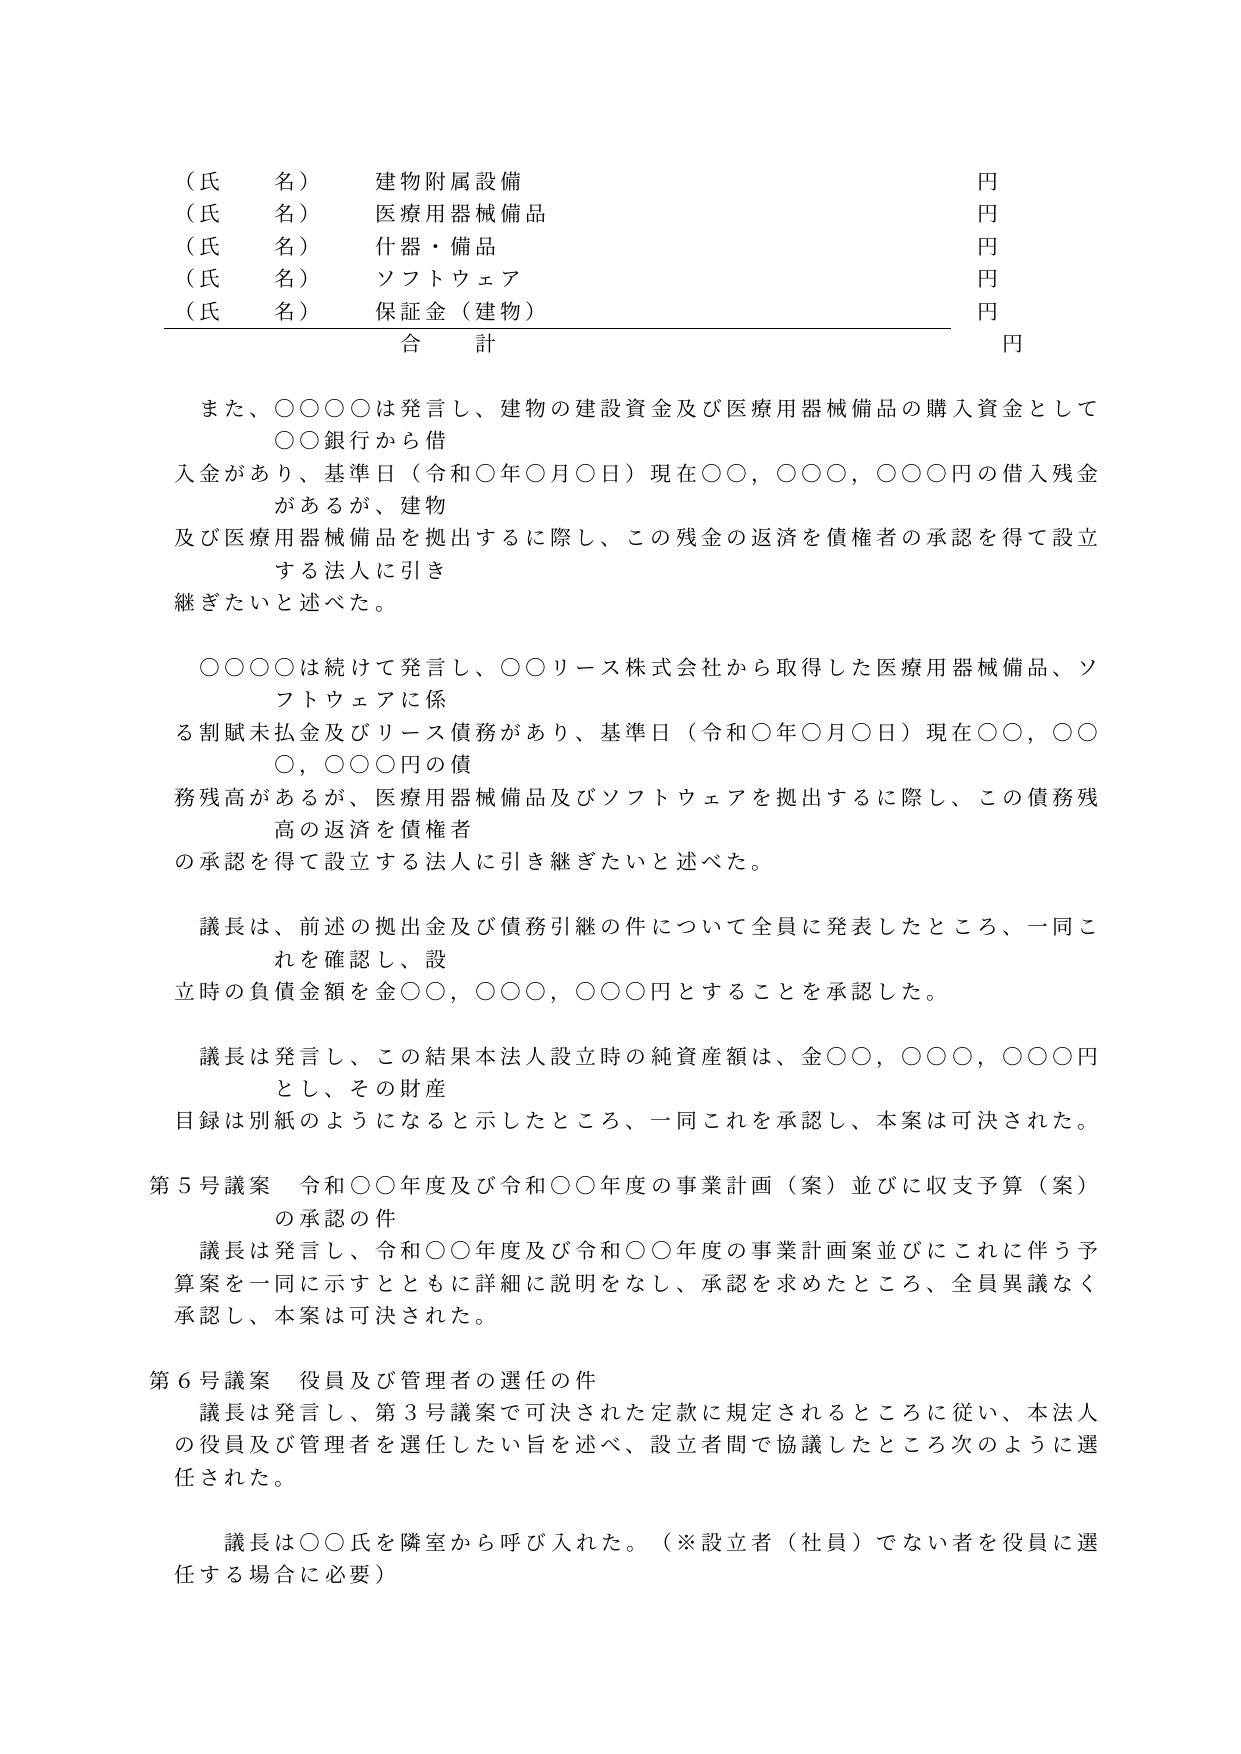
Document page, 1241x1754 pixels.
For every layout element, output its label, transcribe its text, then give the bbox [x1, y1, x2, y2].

text （氏 名） ソフトウェア 円 [149, 261, 1103, 294]
text また、○○○○は発言し、建物の建設資金及び医療用器械備品の購入資金として○○銀行から借 [149, 391, 1103, 456]
text 議長は発言し、令和○○年度及び令和○○年度の事業計画案並びにこれに伴う予算案を一同に示すとともに詳細に説明をなし、承認を求めたところ、全員異議なく承認し、本案は可決された。 [149, 1233, 1103, 1331]
text 及び医療用器械備品を拠出するに際し、この残金の返済を債権者の承認を得て設立する法人に引き [170, 521, 1103, 585]
text 目録は別紙のようになると示したところ、一同これを承認し、本案は可決された。 [170, 1104, 1103, 1136]
text （氏 名） 医療用器械備品 円 [149, 197, 1103, 229]
text 第５号議案 令和○○年度及び令和○○年度の事業計画（案）並びに収支予算（案）の承認の件 [149, 1168, 1103, 1233]
text 議長は○○氏を隣室から呼び入れた。（※設立者（社員）でない者を役員に選任する場合に必要） [149, 1525, 1103, 1590]
text 議長は発言し、第３号議案で可決された定款に規定されるところに従い、本法人の役員及び管理者を選任したい旨を述べ、設立者間で協議したところ次のように選任された。 [149, 1395, 1103, 1492]
text 務残高があるが、医療用器械備品及びソフトウェアを拠出するに際し、この債務残高の返済を債権者 [170, 780, 1103, 844]
text 立時の負債金額を金○○，○○○，○○○円とすることを承認した。 [149, 974, 1103, 1007]
text 議長は発言し、この結果本法人設立時の純資産額は、金○○，○○○，○○○円とし、その財産 [149, 1039, 1103, 1104]
text 合 計 円 [149, 326, 1103, 359]
text の承認を得て設立する法人に引き継ぎたいと述べた。 [170, 844, 1103, 877]
text 第６号議案 役員及び管理者の選任の件 [149, 1363, 1103, 1395]
text （氏 名） 保証金（建物） 円 [149, 294, 1103, 326]
text ○○○○は続けて発言し、○○リース株式会社から取得した医療用器械備品、ソフトウェアに係 [149, 650, 1103, 715]
text 入金があり、基準日（令和○年○月○日）現在○○，○○○，○○○円の借入残金があるが、建物 [170, 456, 1103, 521]
text 議長は、前述の拠出金及び債務引継の件について全員に発表したところ、一同これを確認し、設 [191, 909, 1103, 974]
text 継ぎたいと述べた。 [170, 585, 1103, 618]
text （氏 名） 建物附属設備 円 [149, 164, 1103, 197]
text （氏 名） 什器・備品 円 [149, 229, 1103, 261]
text る割賦未払金及びリース債務があり、基準日（令和○年○月○日）現在○○，○○○，○○○円の債 [170, 715, 1103, 780]
